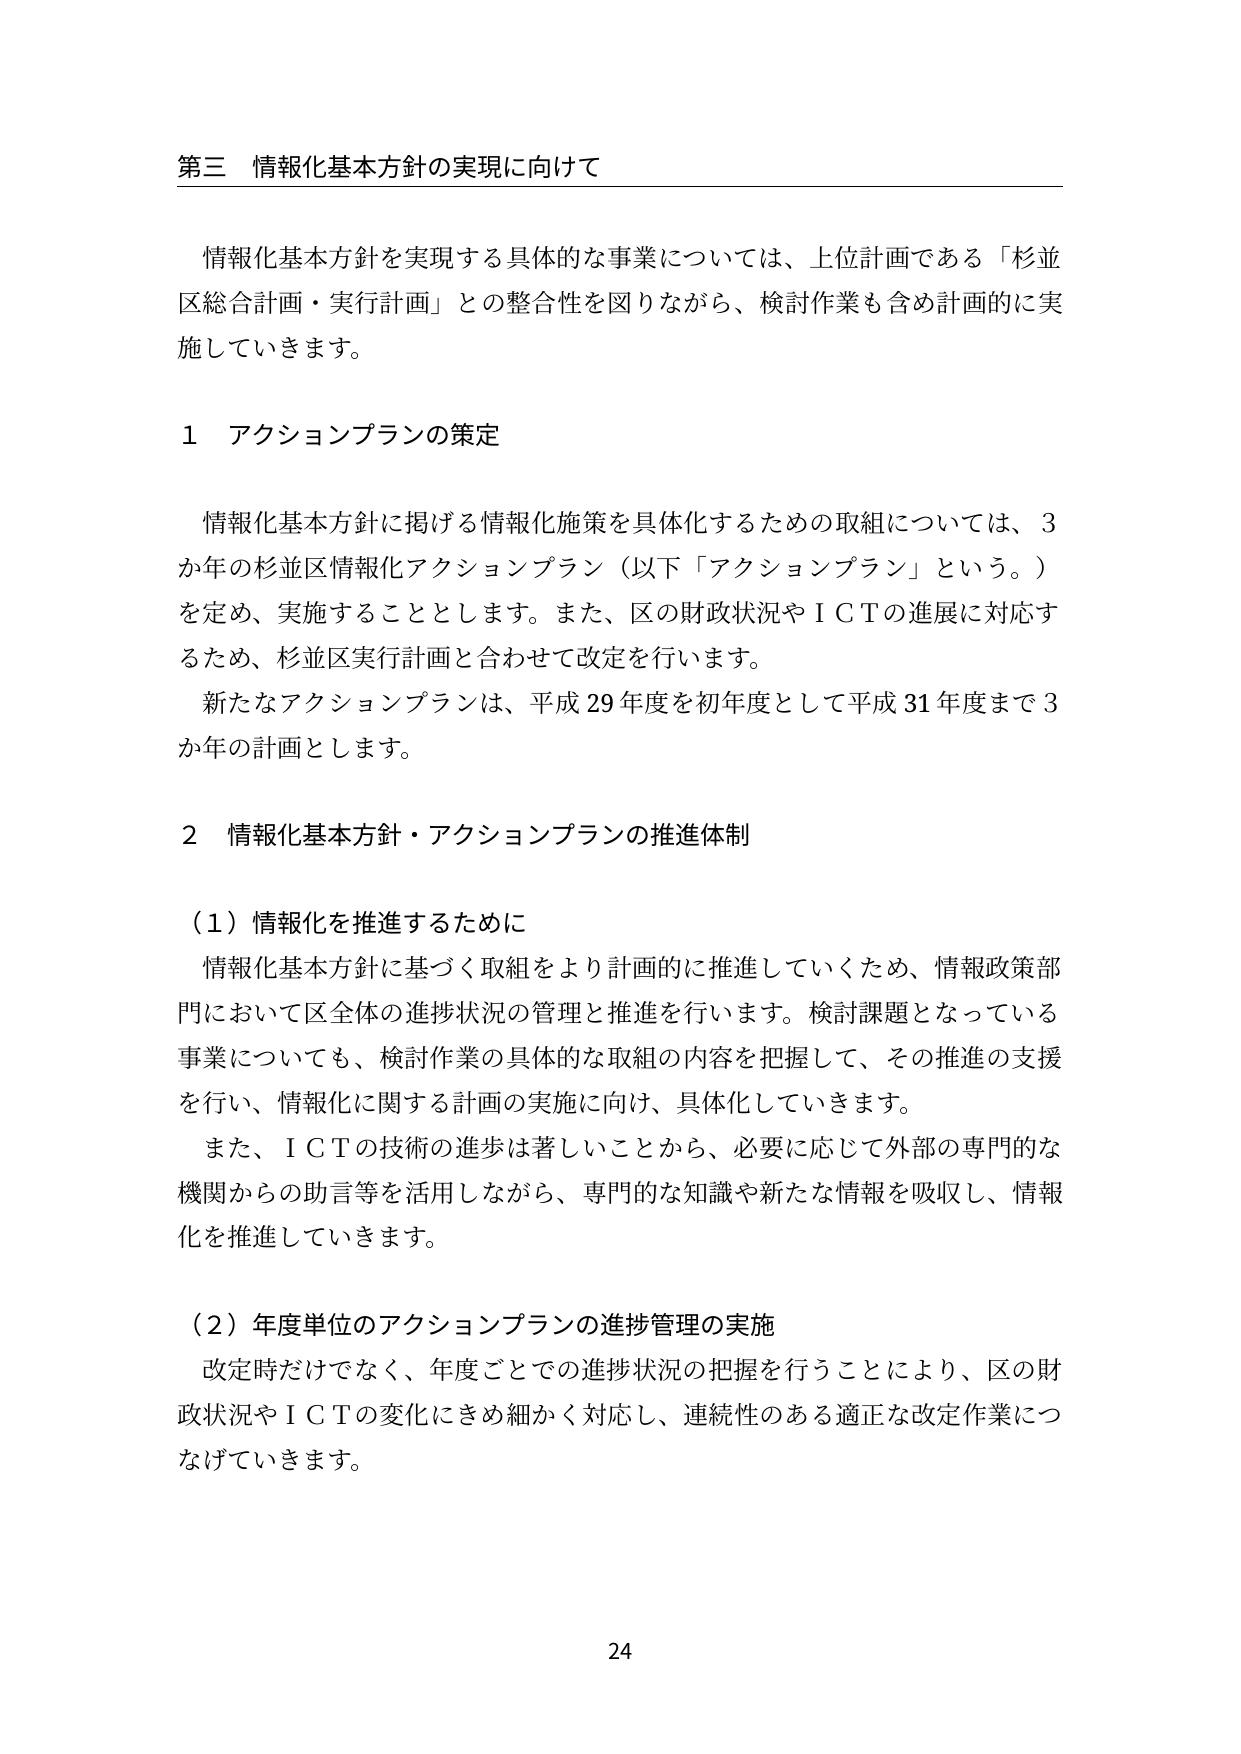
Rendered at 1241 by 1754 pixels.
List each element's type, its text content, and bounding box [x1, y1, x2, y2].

text 情報化基本方針に掲げる情報化施策を具体化するための取組については、３か年の杉並区情報化アクションプラン（以下「アクションプラン」という。）を定め、実施することとします。また、区の財政状況やＩＣＴの進展に対応するため、杉並区実行計画と合わせて改定を行います。 [177, 504, 1063, 674]
subtitle （２）年度単位のアクションプランの進捗管理の実施 [177, 1306, 1063, 1342]
text 新たなアクションプランは、平成29年度を初年度として平成31年度まで３か年の計画とします。 [177, 683, 1063, 764]
subtitle 第三 情報化基本方針の実現に向けて [177, 148, 1063, 186]
text 情報化基本方針を実現する具体的な事業については、上位計画である「杉並区総合計画・実行計画」との整合性を図りながら、検討作業も含め計画的に実施していきます。 [177, 239, 1063, 364]
subtitle １ アクションプランの策定 [177, 416, 1063, 452]
text 情報化基本方針に基づく取組をより計画的に推進していくため、情報政策部門において区全体の進捗状況の管理と推進を行います。検討課題となっている事業についても、検討作業の具体的な取組の内容を把握して、その推進の支援を行い、情報化に関する計画の実施に向け、具体化していきます。 [177, 949, 1063, 1119]
text 改定時だけでなく、年度ごとでの進捗状況の把握を行うことにより、区の財政状況やＩＣＴの変化にきめ細かく対応し、連続性のある適正な改定作業につなげていきます。 [177, 1351, 1063, 1477]
subtitle （１）情報化を推進するために [177, 903, 1063, 940]
text また、ＩＣＴの技術の進歩は著しいことから、必要に応じて外部の専門的な機関からの助言等を活用しながら、専門的な知識や新たな情報を吸収し、情報化を推進していきます。 [177, 1128, 1063, 1254]
subtitle ２ 情報化基本方針・アクションプランの推進体制 [177, 816, 1063, 852]
